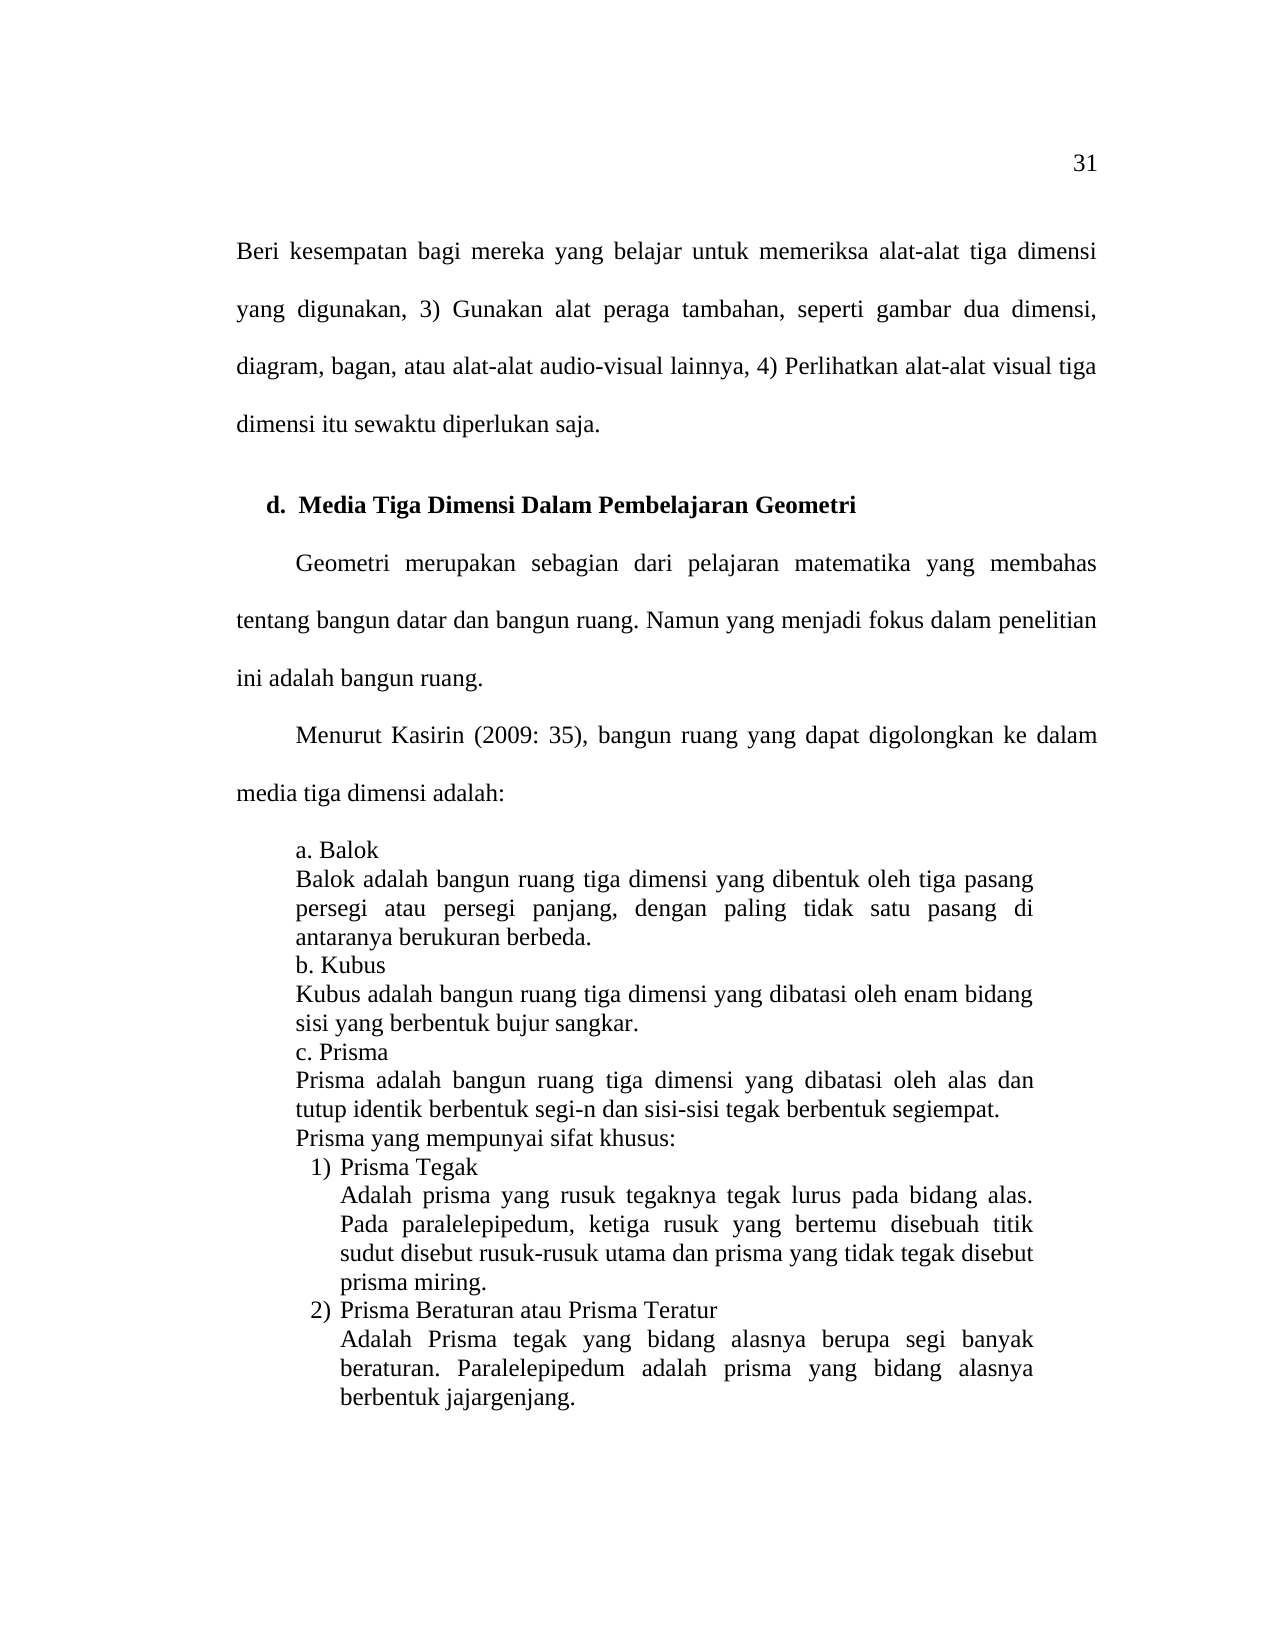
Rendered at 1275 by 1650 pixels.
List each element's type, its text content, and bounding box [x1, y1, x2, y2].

text Adalah Prisma tegak yang bidang alasnya berupa segi banyak beraturan. Paralelepipedum adalah prisma yang bidang alasnya berbentuk jajargenjang. [340, 1324, 1034, 1410]
text Prisma adalah bangun ruang tiga dimensi yang dibatasi oleh alas dan tutup identik berbentuk segi-n dan sisi-sisi tegak berbentuk segiempat. [295, 1065, 1034, 1123]
text Adalah prisma yang rusuk tegaknya tegak lurus pada bidang alas. Pada paralelepipedum, ketiga rusuk yang bertemu disebuah titik sudut disebut rusuk-rusuk utama dan prisma yang tidak tegak disebut prisma miring. [340, 1180, 1034, 1295]
text Balok adalah bangun ruang tiga dimensi yang dibentuk oleh tiga pasang persegi atau persegi panjang, dengan paling tidak satu pasang di antaranya berukuran berbeda. [295, 864, 1034, 950]
text Menurut Kasirin (2009: 35), bangun ruang yang dapat digolongkan ke dalam media tiga dimensi adalah: [236, 720, 1098, 807]
text Geometri merupakan sebagian dari pelajaran matematika yang membahas tentang bangun datar dan bangun ruang. Namun yang menjadi fokus dalam penelitian ini adalah bangun ruang. [236, 548, 1098, 692]
list Prisma Beraturan atau Prisma Teratur [310, 1295, 1034, 1324]
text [236, 236, 1098, 437]
text d. Media Tiga Dimensi Dalam Pembelajaran Geometri [266, 490, 1098, 519]
text Kubus adalah bangun ruang tiga dimensi yang dibatasi oleh enam bidang sisi yang berbentuk bujur sangkar. [295, 979, 1034, 1037]
text b. Kubus [295, 950, 1034, 979]
list Prisma Tegak [310, 1152, 1034, 1180]
text c. Prisma [295, 1037, 1034, 1065]
text Prisma yang mempunyai sifat khusus: [295, 1123, 1034, 1152]
text a. Balok [295, 835, 1034, 864]
